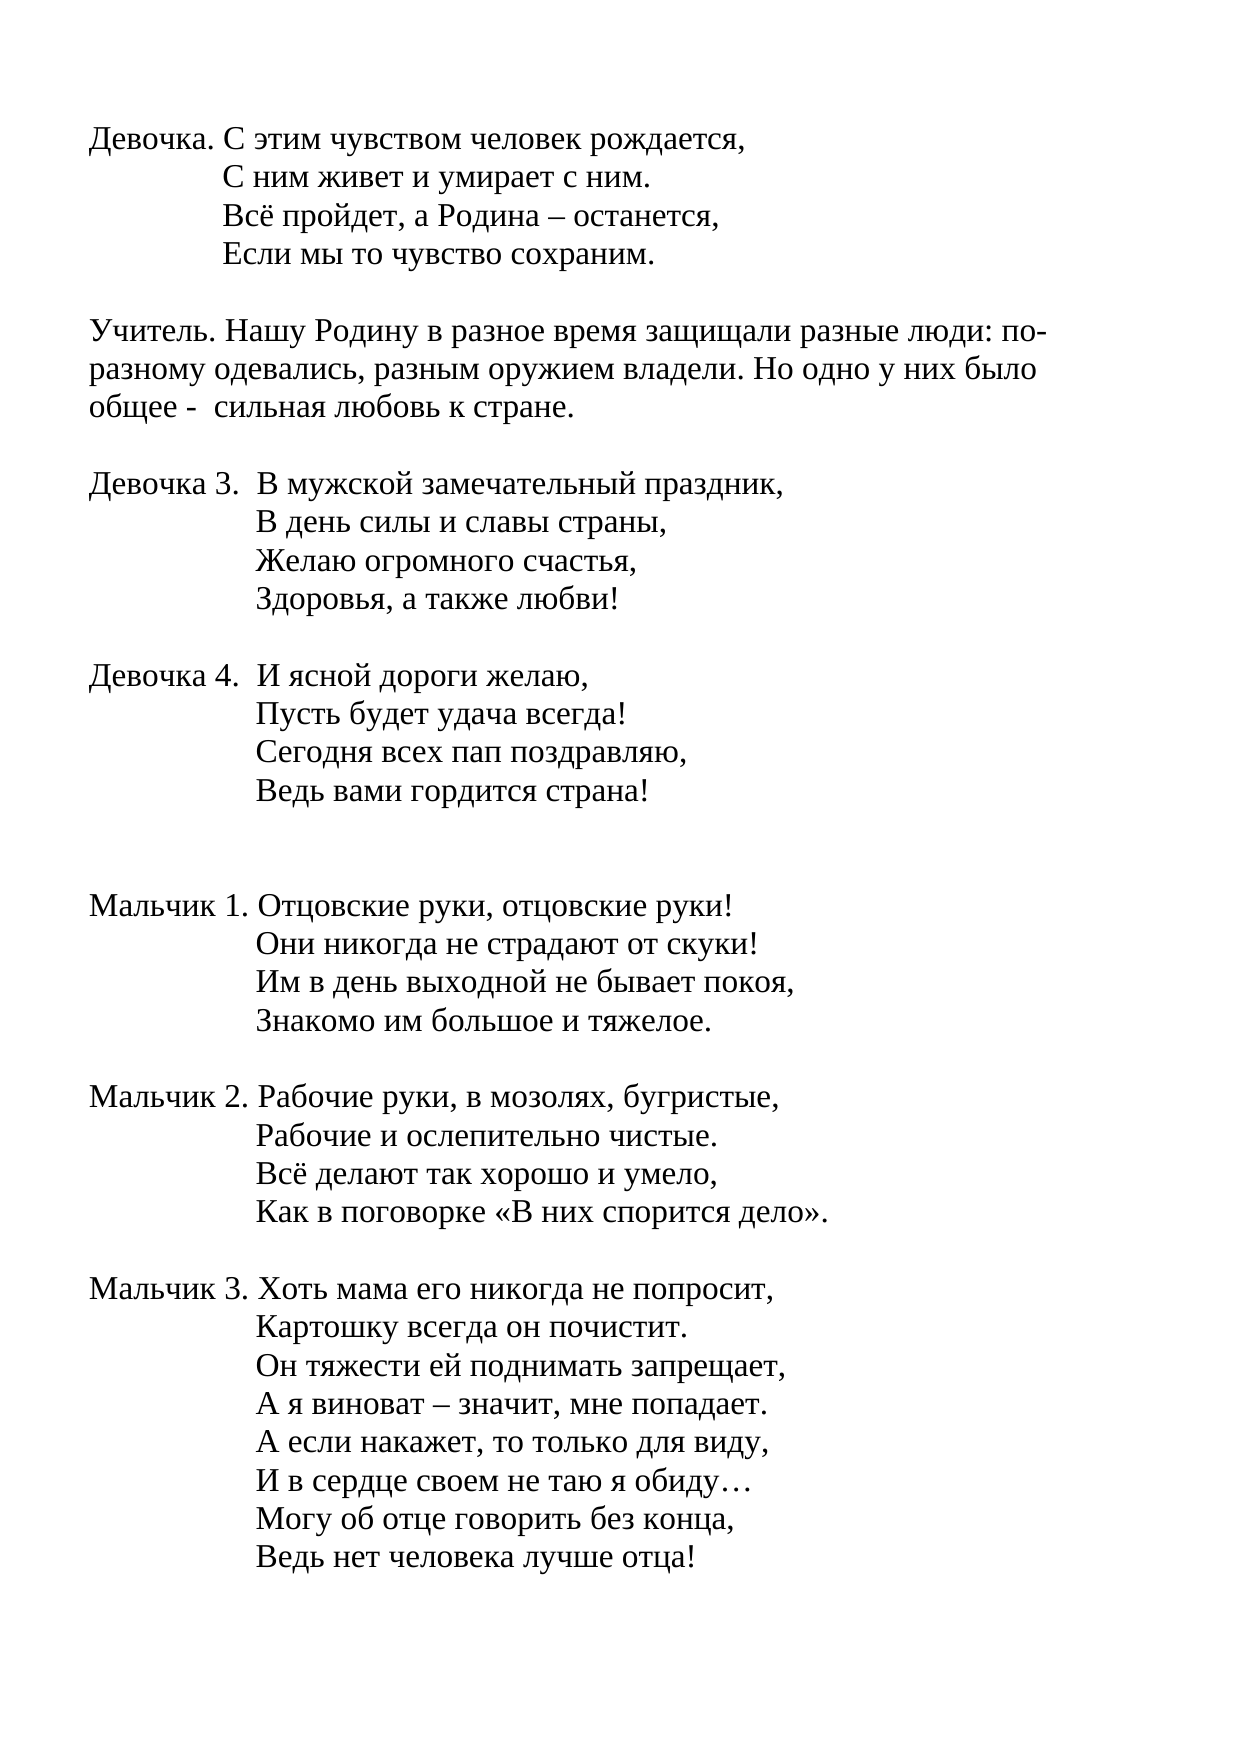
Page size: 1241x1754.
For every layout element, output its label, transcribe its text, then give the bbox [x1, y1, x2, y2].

text Ведь вами гордится страна! [89, 770, 1063, 808]
text В день силы и славы страны, [89, 501, 1063, 540]
text Могу об отце говорить без конца, [89, 1498, 1063, 1536]
text Всё делают так хорошо и умело, [89, 1153, 1063, 1191]
text Всё пройдет, а Родина – останется, [89, 195, 1063, 233]
text Картошку всегда он почистит. [89, 1306, 1063, 1345]
text Сегодня всех пап поздравляю, [89, 731, 1063, 770]
text Они никогда не страдают от скуки! [89, 923, 1063, 961]
text Здоровья, а также любви! [89, 578, 1063, 616]
text Он тяжести ей поднимать запрещает, [89, 1345, 1063, 1383]
text Рабочие и ослепительно чистые. [89, 1115, 1063, 1153]
text Мальчик 2. Рабочие руки, в мозолях, бугристые, [89, 1076, 1063, 1115]
text Учитель. Нашу Родину в разное время защищали разные люди: по-разному одевались, разным оружием владели. Но одно у них было общее - сильная любовь к стране. [89, 310, 1063, 425]
text Желаю огромного счастья, [89, 540, 1063, 578]
text А я виноват – значит, мне попадает. [89, 1383, 1063, 1421]
text Пусть будет удача всегда! [89, 693, 1063, 731]
text И в сердце своем не таю я обиду… [89, 1460, 1063, 1498]
text С ним живет и умирает с ним. [89, 156, 1063, 195]
text Знакомо им большое и тяжелое. [89, 1000, 1063, 1038]
text Девочка 4. И ясной дороги желаю, [89, 655, 1063, 693]
text Им в день выходной не бывает покоя, [89, 961, 1063, 1000]
text Мальчик 3. Хоть мама его никогда не попросит, [89, 1268, 1063, 1306]
text Если мы то чувство сохраним. [89, 233, 1063, 271]
text Девочка 3. В мужской замечательный праздник, [89, 463, 1063, 501]
text Мальчик 1. Отцовские руки, отцовские руки! [89, 885, 1063, 923]
text Как в поговорке «В них спорится дело». [89, 1191, 1063, 1230]
text Ведь нет человека лучше отца! [89, 1536, 1063, 1575]
text А если накажет, то только для виду, [89, 1421, 1063, 1460]
text Девочка. С этим чувством человек рождается, [89, 118, 1063, 156]
